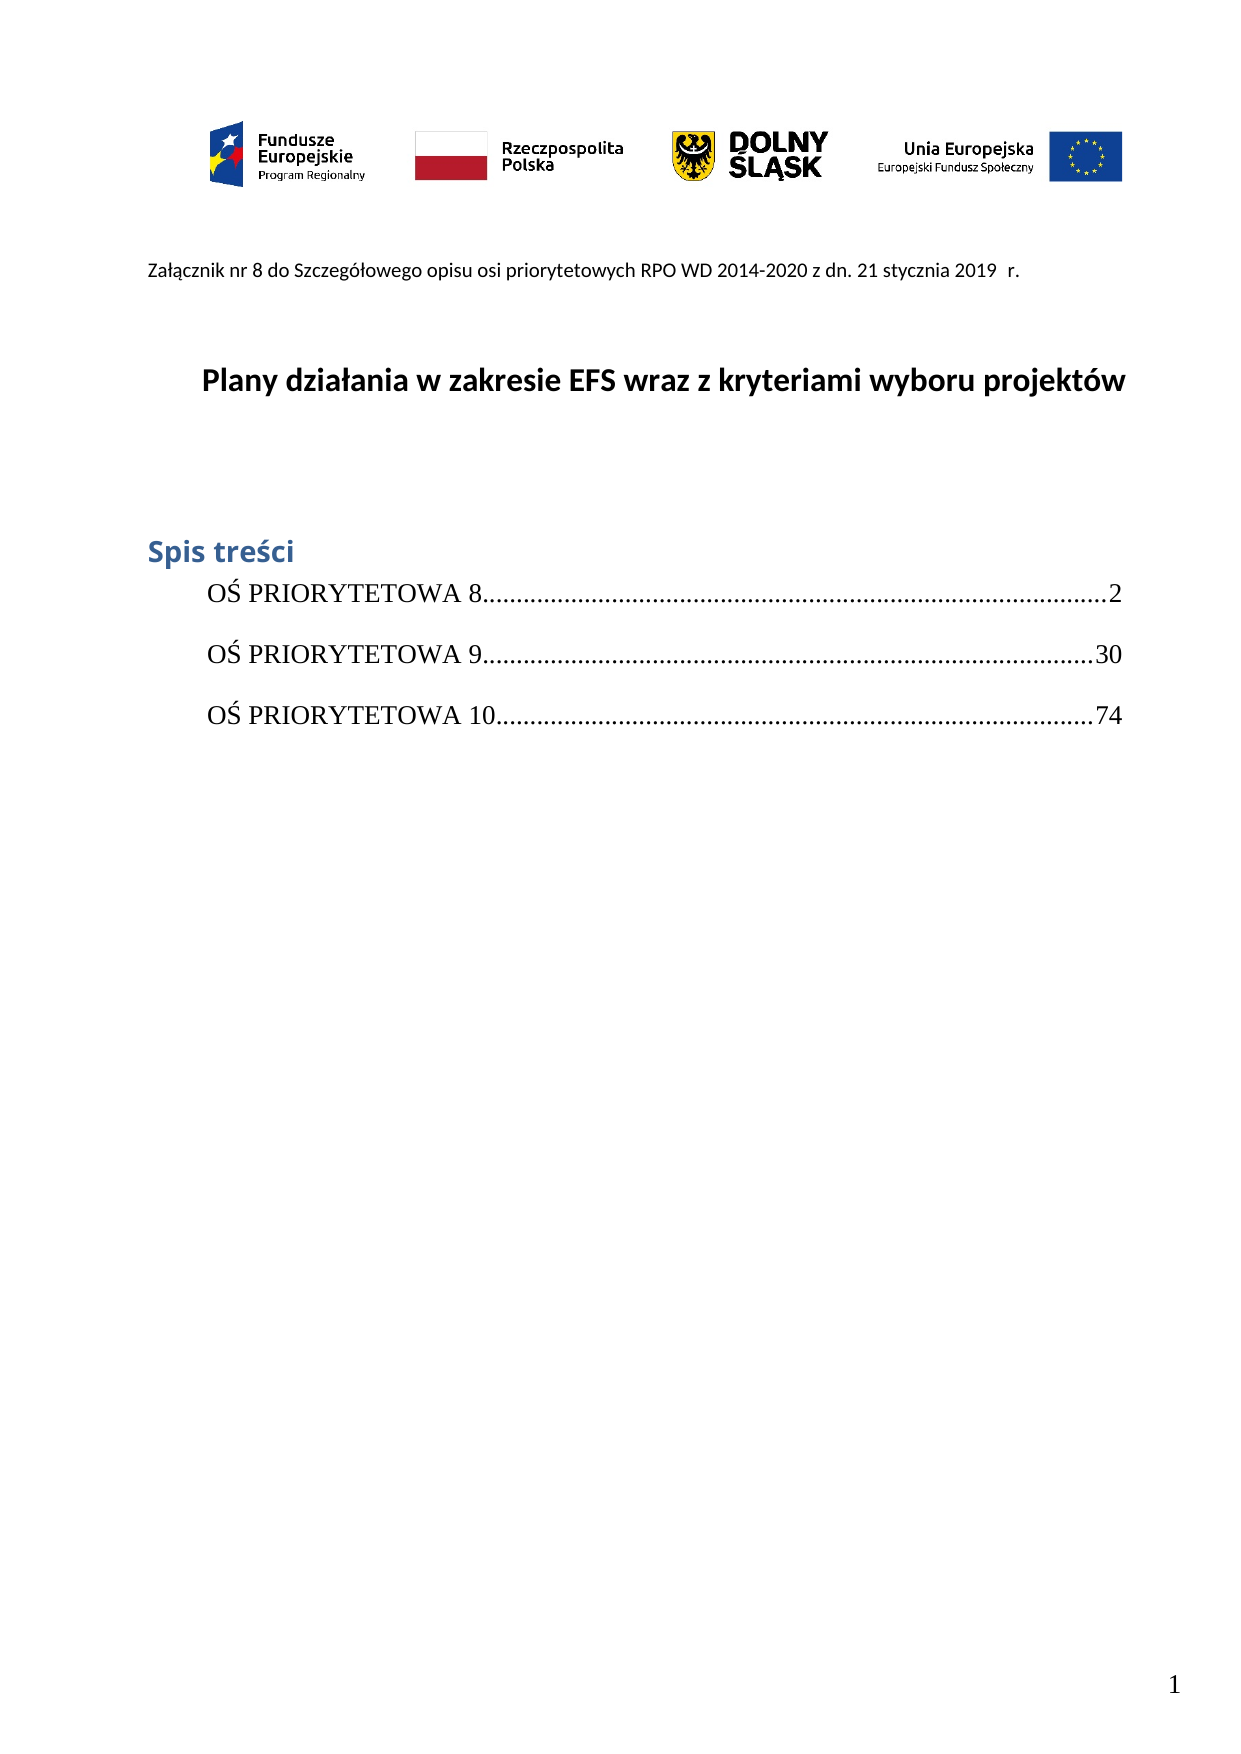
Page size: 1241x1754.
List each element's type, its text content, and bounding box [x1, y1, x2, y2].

text Załącznik nr 8 do Szczegółowego opisu osi priorytetowych RPO WD 2014-2020 z dn. 21 stycznia 2019 r. [148, 257, 1181, 283]
picture [177, 88, 1123, 220]
text Plany działania w zakresie EFS wraz z kryteriami wyboru projektów [148, 359, 1181, 400]
